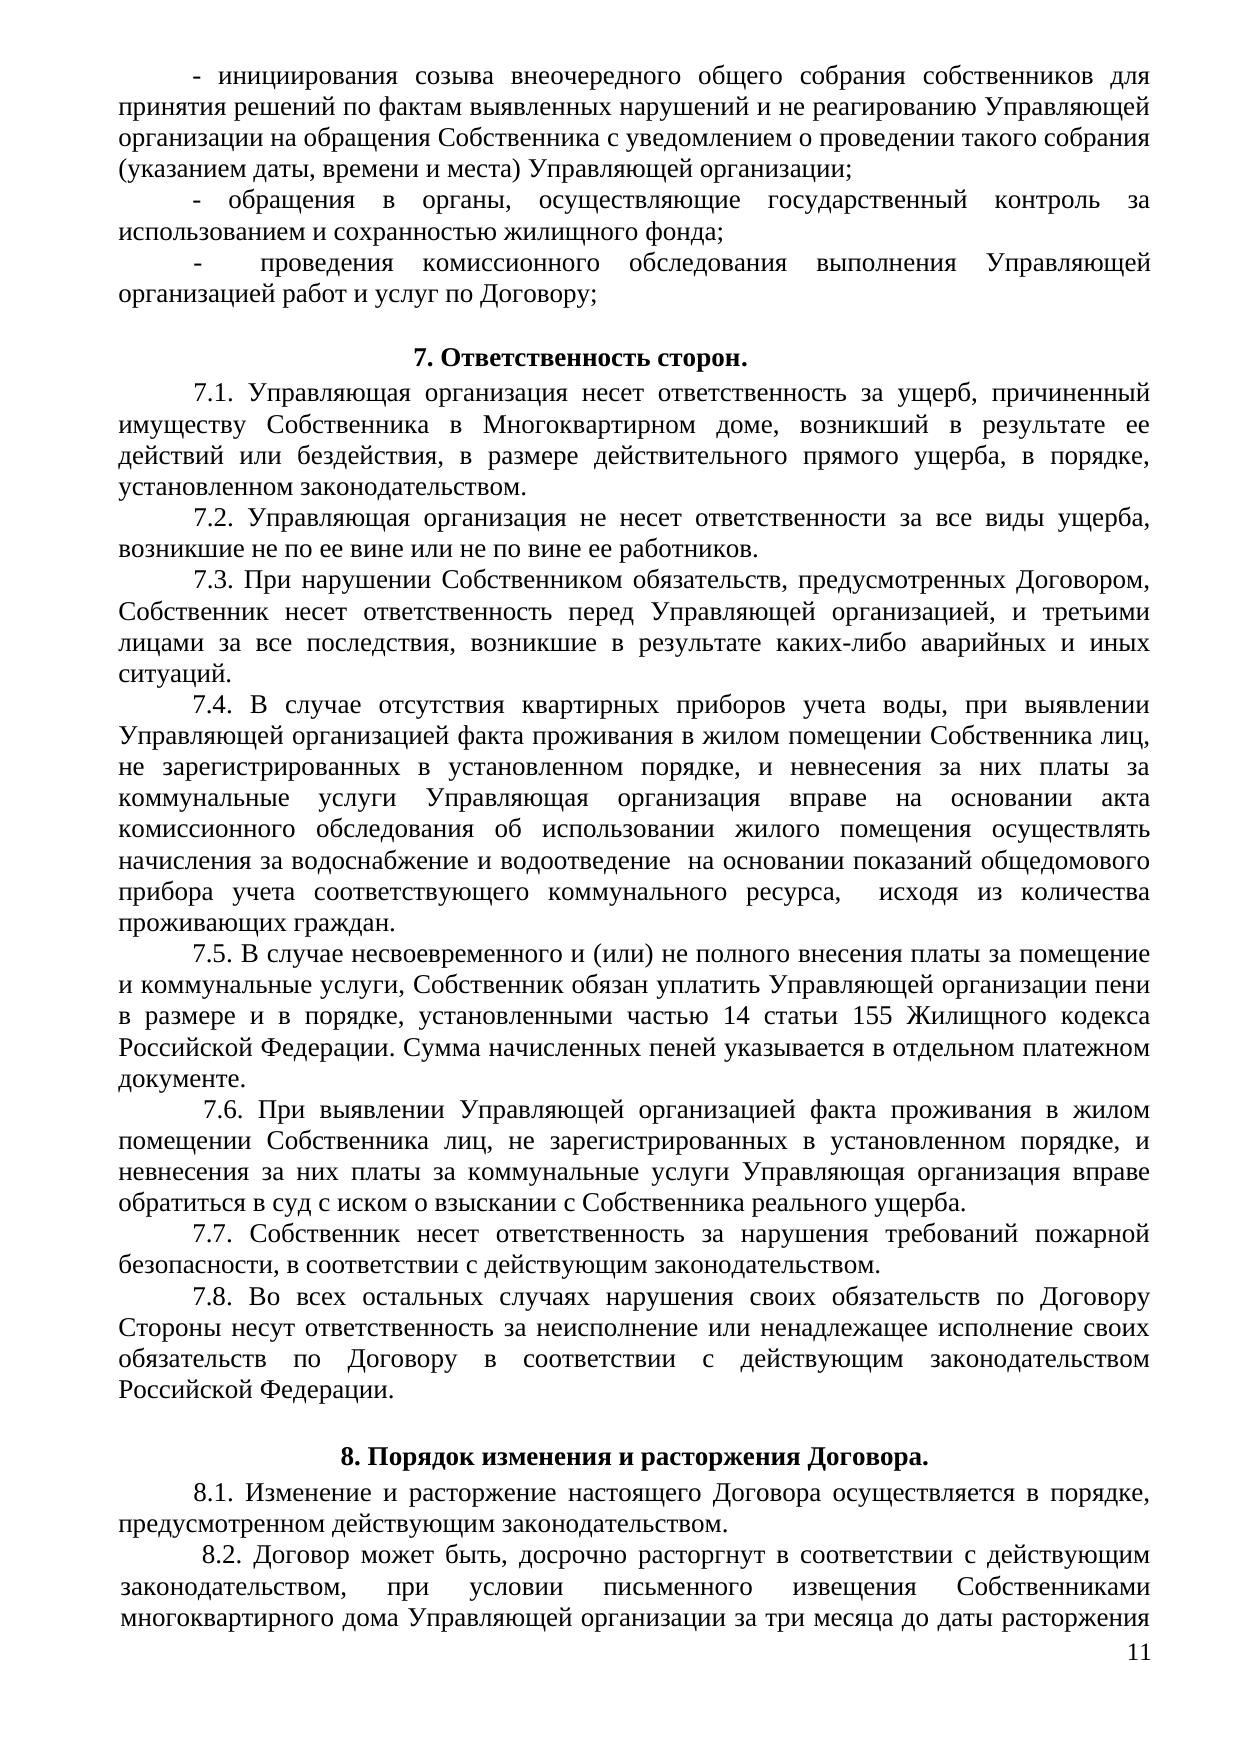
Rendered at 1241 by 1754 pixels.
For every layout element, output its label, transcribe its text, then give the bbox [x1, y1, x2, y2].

text 7.1. Управляющая организация несет ответственность за ущерб, причиненный имуществу Собственника в Многоквартирном доме, возникший в результате ее действий или бездействия, в размере действительного прямого ущерба, в порядке, установленном законодательством. [118, 377, 1152, 501]
text 7.4. В случае отсутствия квартирных приборов учета воды, при выявлении Управляющей организацией факта проживания в жилом помещении Собственника лиц, не зарегистрированных в установленном порядке, и невнесения за них платы за коммунальные услуги Управляющая организация вправе на основании акта комиссионного обследования об использовании жилого помещения осуществлять начисления за водоснабжение и водоотведение на основании показаний общедомового прибора учета соответствующего коммунального ресурса, исходя из количества проживающих граждан. [118, 688, 1152, 937]
text 8.1. Изменение и расторжение настоящего Договора осуществляется в порядке, предусмотренном действующим законодательством. [118, 1476, 1152, 1538]
text 7.3. При нарушении Собственником обязательств, предусмотренных Договором, Собственник несет ответственность перед Управляющей организацией, и третьими лицами за все последствия, возникшие в результате каких-либо аварийных и иных ситуаций. [118, 563, 1152, 688]
text 7.5. В случае несвоевременного и (или) не полного внесения платы за помещение и коммунальные услуги, Собственник обязан уплатить Управляющей организации пени в размере и в порядке, установленными частью 14 статьи 155 Жилищного кодекса Российской Федерации. Сумма начисленных пеней указывается в отдельном платежном документе. [118, 937, 1152, 1093]
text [120, 1539, 1152, 1632]
text 7.8. Во всех остальных случаях нарушения своих обязательств по Договору Стороны несут ответственность за неисполнение или ненадлежащее исполнение своих обязательств по Договору в соответствии с действующим законодательством Российской Федерации. [118, 1280, 1152, 1404]
text 7.6. При выявлении Управляющей организацией факта проживания в жилом помещении Собственника лиц, не зарегистрированных в установленном порядке, и невнесения за них платы за коммунальные услуги Управляющая организация вправе обратиться в суд с иском о взыскании с Собственника реального ущерба. [118, 1093, 1152, 1217]
text - обращения в органы, осуществляющие государственный контроль за использованием и сохранностью жилищного фонда; [118, 184, 1152, 246]
text 7. Ответственность сторон. [413, 341, 1152, 372]
text - инициирования созыва внеочередного общего собрания собственников для принятия решений по фактам выявленных нарушений и не реагированию Управляющей организации на обращения Собственника с уведомлением о проведении такого собрания (указанием даты, времени и места) Управляющей организации; [118, 59, 1152, 184]
text 7.2. Управляющая организация не несет ответственности за все виды ущерба, возникшие не по ее вине или не по вине ее работников. [118, 501, 1152, 563]
text - проведения комиссионного обследования выполнения Управляющей организацией работ и услуг по Договору; [118, 246, 1152, 308]
text 8. Порядок изменения и расторжения Договора. [118, 1440, 1152, 1471]
text 7.7. Собственник несет ответственность за нарушения требований пожарной безопасности, в соответствии с действующим законодательством. [118, 1217, 1152, 1280]
